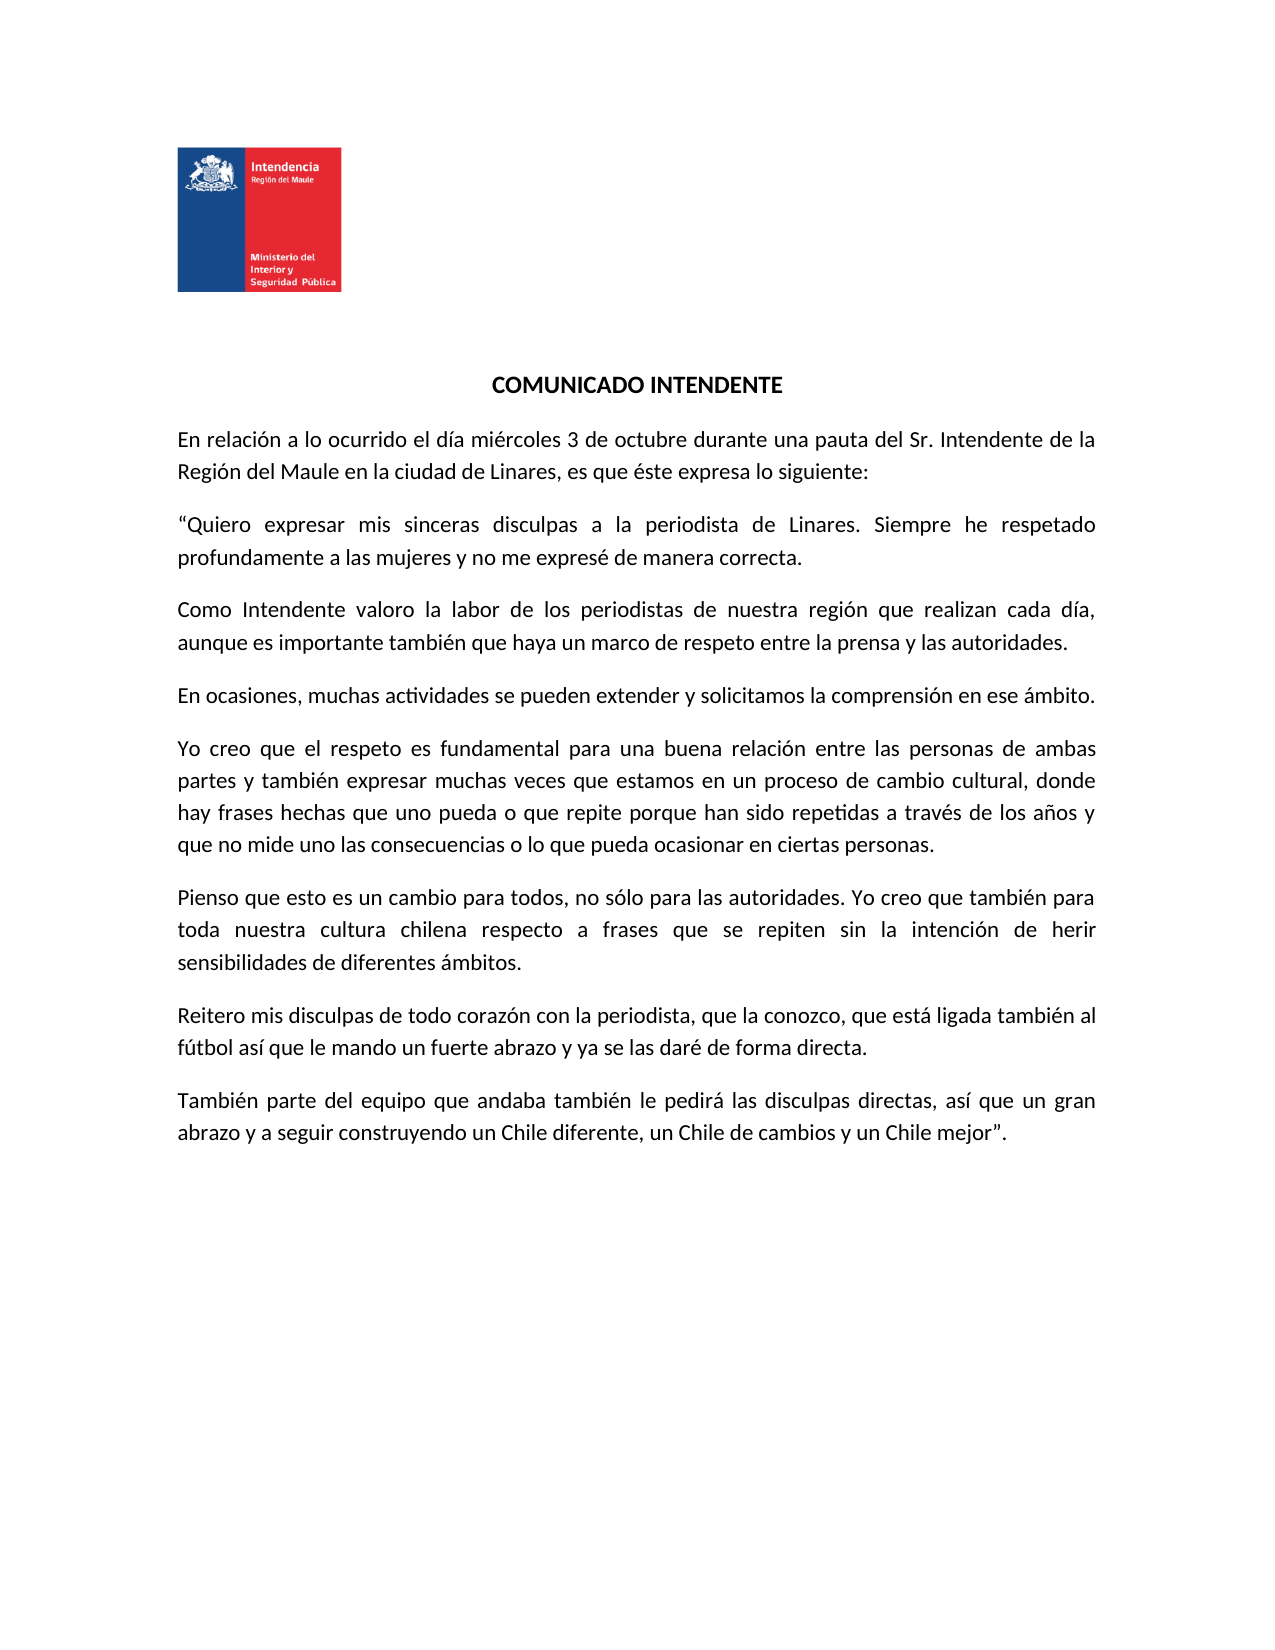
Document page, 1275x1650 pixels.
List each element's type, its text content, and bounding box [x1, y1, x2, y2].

text “Quiero expresar mis sinceras disculpas a la periodista de Linares. Siempre he respetado profundamente a las mujeres y no me expresé de manera correcta. [177, 510, 1098, 571]
text Reitero mis disculpas de todo corazón con la periodista, que la conozco, que está ligada también al fútbol así que le mando un fuerte abrazo y ya se las daré de forma directa. [177, 1001, 1098, 1061]
text COMUNICADO INTENDENTE [177, 369, 1098, 400]
text Como Intendente valoro la labor de los periodistas de nuestra región que realizan cada día, aunque es importante también que haya un marco de respeto entre la prensa y las autoridades. [177, 596, 1098, 656]
text Yo creo que el respeto es fundamental para una buena relación entre las personas de ambas partes y también expresar muchas veces que estamos en un proceso de cambio cultural, donde hay frases hechas que uno pueda o que repite porque han sido repetidas a través de los años y que no mide uno las consecuencias o lo que pueda ocasionar en ciertas personas. [177, 734, 1098, 858]
picture [177, 147, 342, 292]
text También parte del equipo que andaba también le pedirá las disculpas directas, así que un gran abrazo y a seguir construyendo un Chile diferente, un Chile de cambios y un Chile mejor”. [177, 1086, 1098, 1146]
text En relación a lo ocurrido el día miércoles 3 de octubre durante una pauta del Sr. Intendente de la Región del Maule en la ciudad de Linares, es que éste expresa lo siguiente: [177, 425, 1098, 485]
text Pienso que esto es un cambio para todos, no sólo para las autoridades. Yo creo que también para toda nuestra cultura chilena respecto a frases que se repiten sin la intención de herir sensibilidades de diferentes ámbitos. [177, 883, 1098, 976]
text En ocasiones, muchas actividades se pueden extender y solicitamos la comprensión en ese ámbito. [177, 681, 1098, 709]
